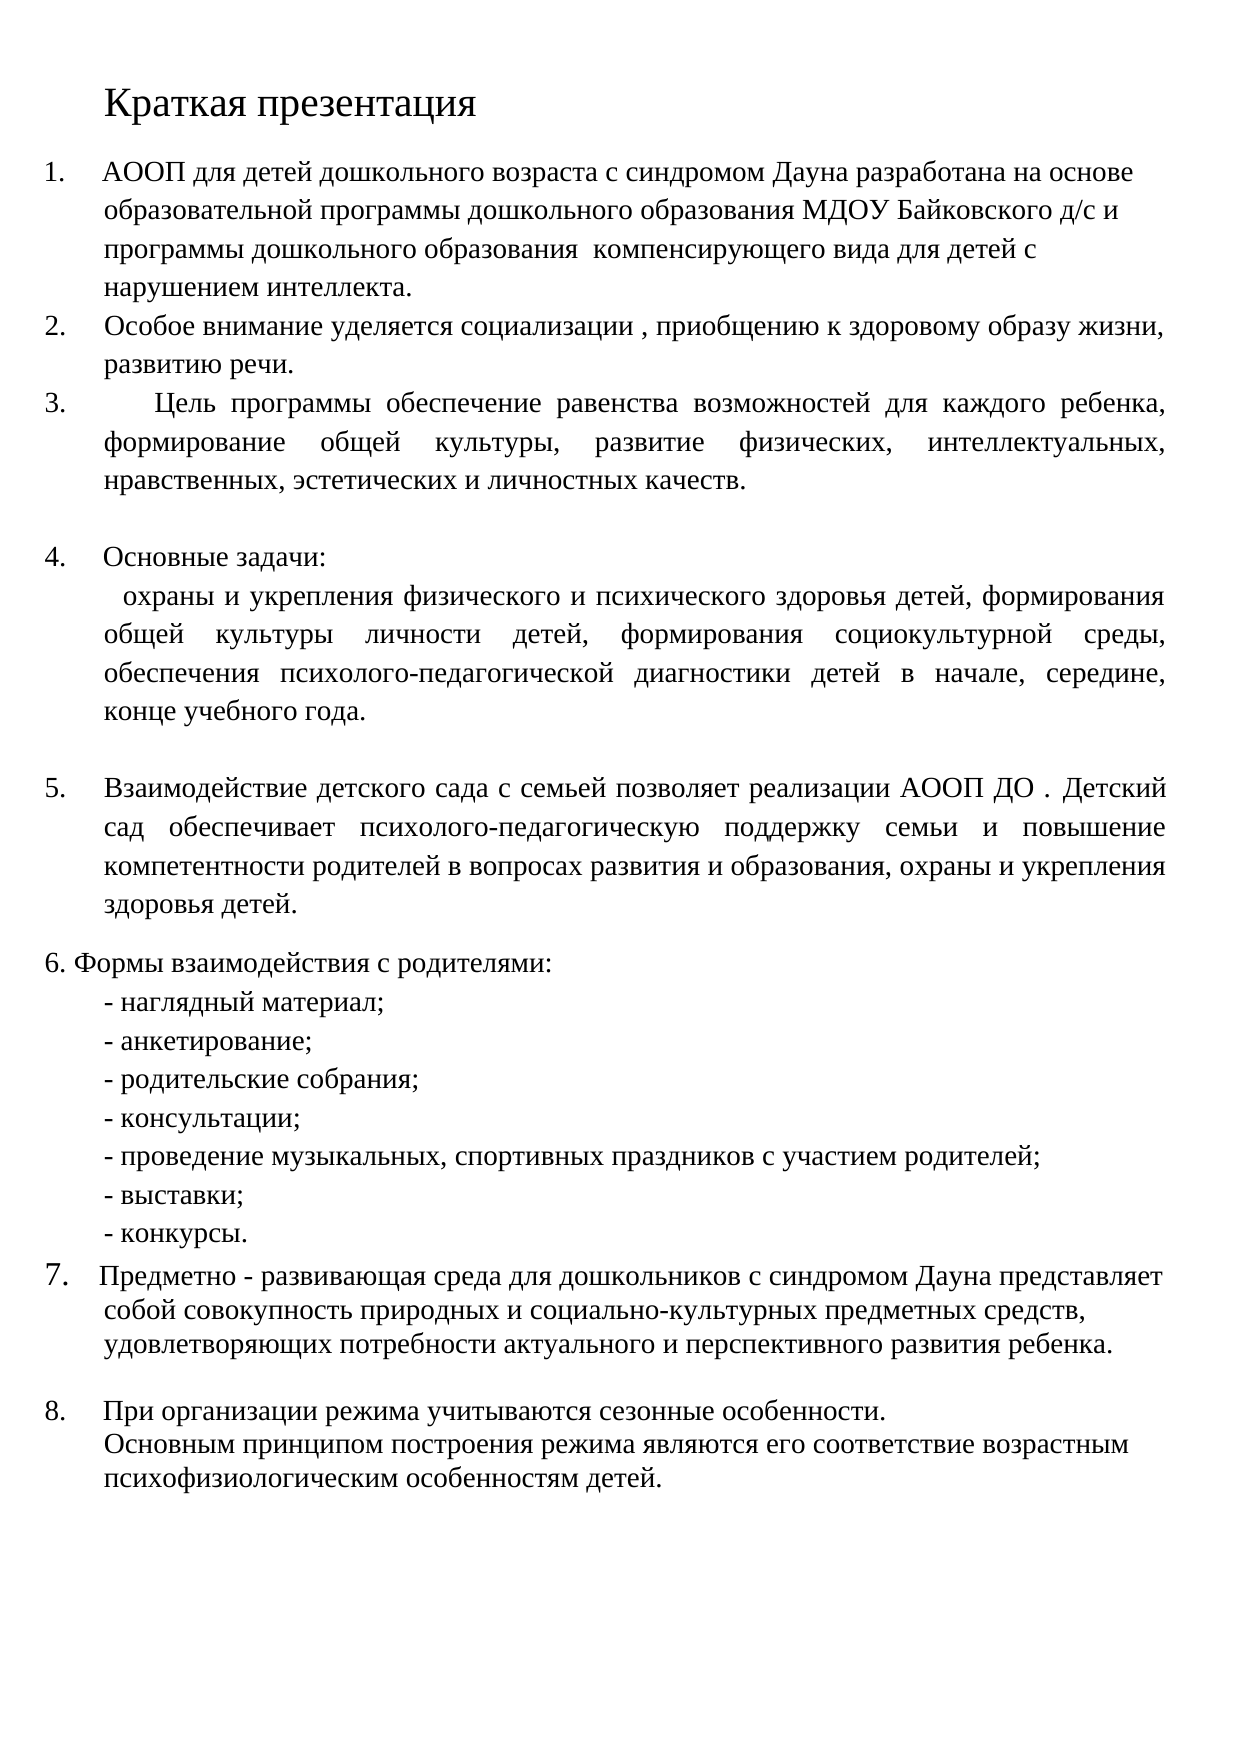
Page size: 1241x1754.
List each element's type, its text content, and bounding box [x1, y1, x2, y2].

list 5. Взаимодействие детского сада с семьей позволяет реализации АООП ДО . Детский сад обеспечивает психолого-педагогическую поддержку семьи и повышение компетентности родителей в вопросах развития и образования, охраны и укрепления здоровья детей. [44, 771, 1167, 920]
text 8. При организации режима учитываются сезонные особенности. [44, 1393, 1167, 1426]
text Краткая презентация [103, 78, 1167, 126]
text - наглядный материал; [103, 984, 1166, 1018]
list 2. Особое внимание уделяется социализации , приобщению к здоровому образу жизни, развитию речи. [44, 308, 1167, 380]
text 6. Формы взаимодействия с родителями: [44, 946, 1166, 979]
text - анкетирование; [103, 1023, 1166, 1056]
text - выставки; [103, 1177, 1166, 1210]
list 3. Цель программы обеспечение равенства возможностей для каждого ребенка, формирование общей культуры, развитие физических, интеллектуальных, нравственных, эстетических и личностных качеств. [44, 385, 1167, 496]
list 4. Основные задачи: [44, 539, 1167, 573]
text - родительские собрания; [103, 1061, 1166, 1095]
text - консультации; [103, 1100, 1166, 1133]
list охраны и укрепления физического и психического здоровья детей, формирования общей культуры личности детей, формирования социокультурной среды, обеспечения психолого-педагогической диагностики детей в начале, середине, конце учебного года. [44, 578, 1167, 727]
list 1. АООП для детей дошкольного возраста с синдромом Дауна разработана на основе образовательной программы дошкольного образования МДОУ Байковского д/с и программы дошкольного образования компенсирующего вида для детей с нарушением интеллекта. [43, 154, 1167, 303]
text Основным принципом построения режима являются его соответствие возрастным психофизиологическим особенностям детей. [103, 1426, 1167, 1493]
text - конкурсы. [103, 1215, 1166, 1249]
text 7. Предметно - развивающая среда для дошкольников с синдромом Дауна представляет собой совокупность природных и социально-культурных предметных средств, удовлетворяющих потребности актуального и перспективного развития ребенка. [44, 1254, 1167, 1359]
text - проведение музыкальных, спортивных праздников с участием родителей; [103, 1138, 1166, 1172]
